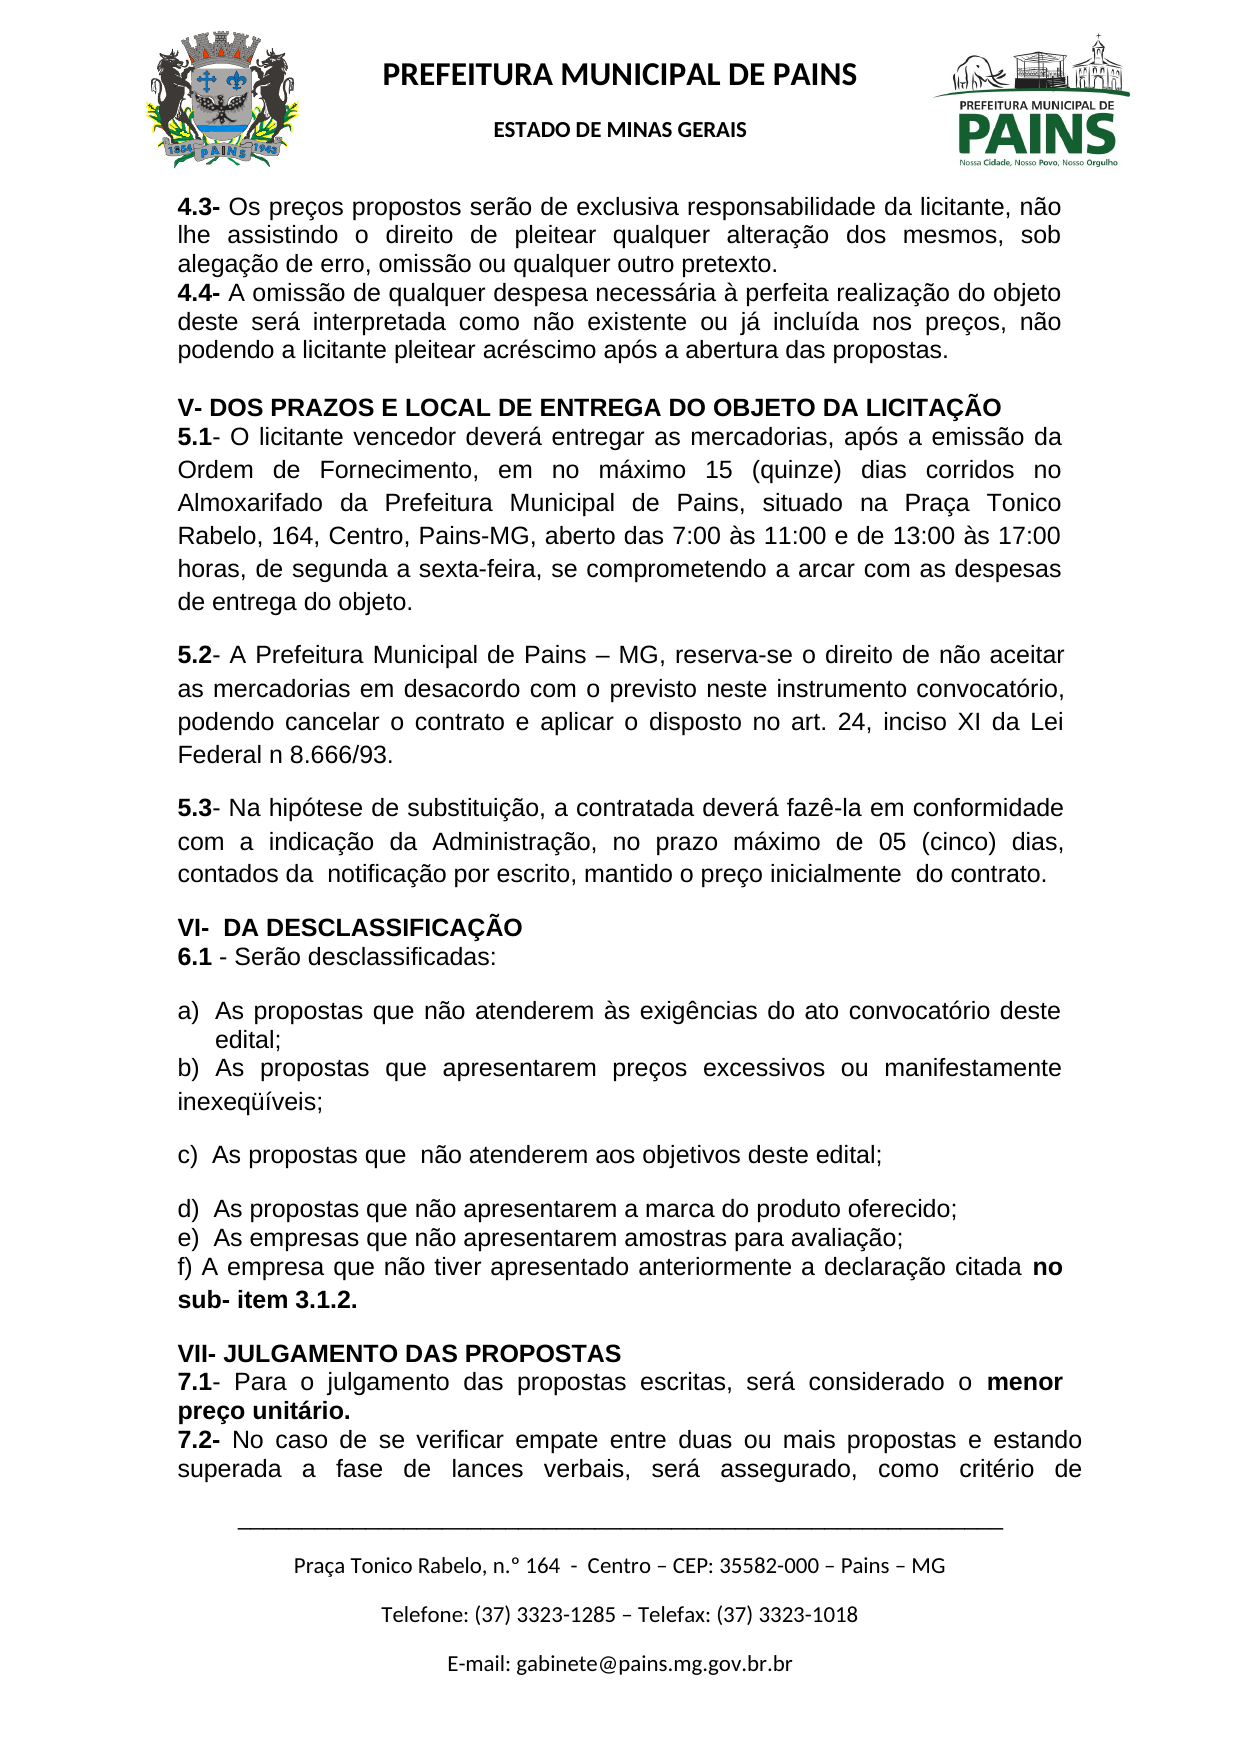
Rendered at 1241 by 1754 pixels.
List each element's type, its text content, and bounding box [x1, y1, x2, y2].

text 5.1- O licitante vencedor deverá entregar as mercadorias, após a emissão da Ordem de Fornecimento, em no máximo 15 (quinze) dias corridos no Almoxarifado da Prefeitura Municipal de Pains, situado na Praça Tonico Rabelo, 164, Centro, Pains-MG, aberto das 7:00 às 11:00 e de 13:00 às 17:00 horas, de segunda a sexta-feira, se comprometendo a arcar com as despesas de entrega do objeto. [177, 422, 1063, 615]
text VII- JULGAMENTO DAS PROPOSTAS [177, 1338, 1063, 1367]
text b) As propostas que apresentarem preços excessivos ou manifestamente inexeqüíveis; [177, 1053, 1063, 1115]
text V- DOS PRAZOS E LOCAL DE ENTREGA DO OBJETO DA LICITAÇÃO [177, 393, 1063, 422]
picture [929, 28, 1143, 176]
text 4.4- A omissão de qualquer despesa necessária à perfeita realização do objeto deste será interpretada como não existente ou já incluída nos preços, não podendo a licitante pleitear acréscimo após a abertura das propostas. [177, 278, 1063, 364]
text c) As propostas que não atenderem aos objetivos deste edital; [177, 1140, 1063, 1169]
text 7.1- Para o julgamento das propostas escritas, será considerado o menor preço unitário. [177, 1367, 1063, 1425]
text 6.1 - Serão desclassificadas: [177, 942, 1063, 971]
text 5.2- A Prefeitura Municipal de Pains – MG, reserva-se o direito de não aceitar as mercadorias em desacordo com o previsto neste instrumento convocatório, podendo cancelar o contrato e aplicar o disposto no art. 24, inciso XI da Lei Federal n 8.666/93. [177, 641, 1066, 768]
text f) A empresa que não tiver apresentado anteriormente a declaração citada no sub- item 3.1.2. [177, 1252, 1063, 1313]
text 4.3- Os preços propostos serão de exclusiva responsabilidade da licitante, não lhe assistindo o direito de pleitear qualquer alteração dos mesmos, sob alegação de erro, omissão ou qualquer outro pretexto. [177, 192, 1063, 278]
text VI- DA DESCLASSIFICAÇÃO [177, 913, 1063, 942]
text d) As propostas que não apresentarem a marca do produto oferecido; [177, 1194, 1063, 1223]
list As propostas que não atenderem às exigências do ato convocatório deste edital; [177, 996, 1063, 1053]
text 5.3- Na hipótese de substituição, a contratada deverá fazê-la em conformidade com a indicação da Administração, no prazo máximo de 05 (cinco) dias, contados da notificação por escrito, mantido o preço inicialmente do contrato. [177, 793, 1066, 888]
text e) As empresas que não apresentarem amostras para avaliação; [177, 1223, 1063, 1252]
